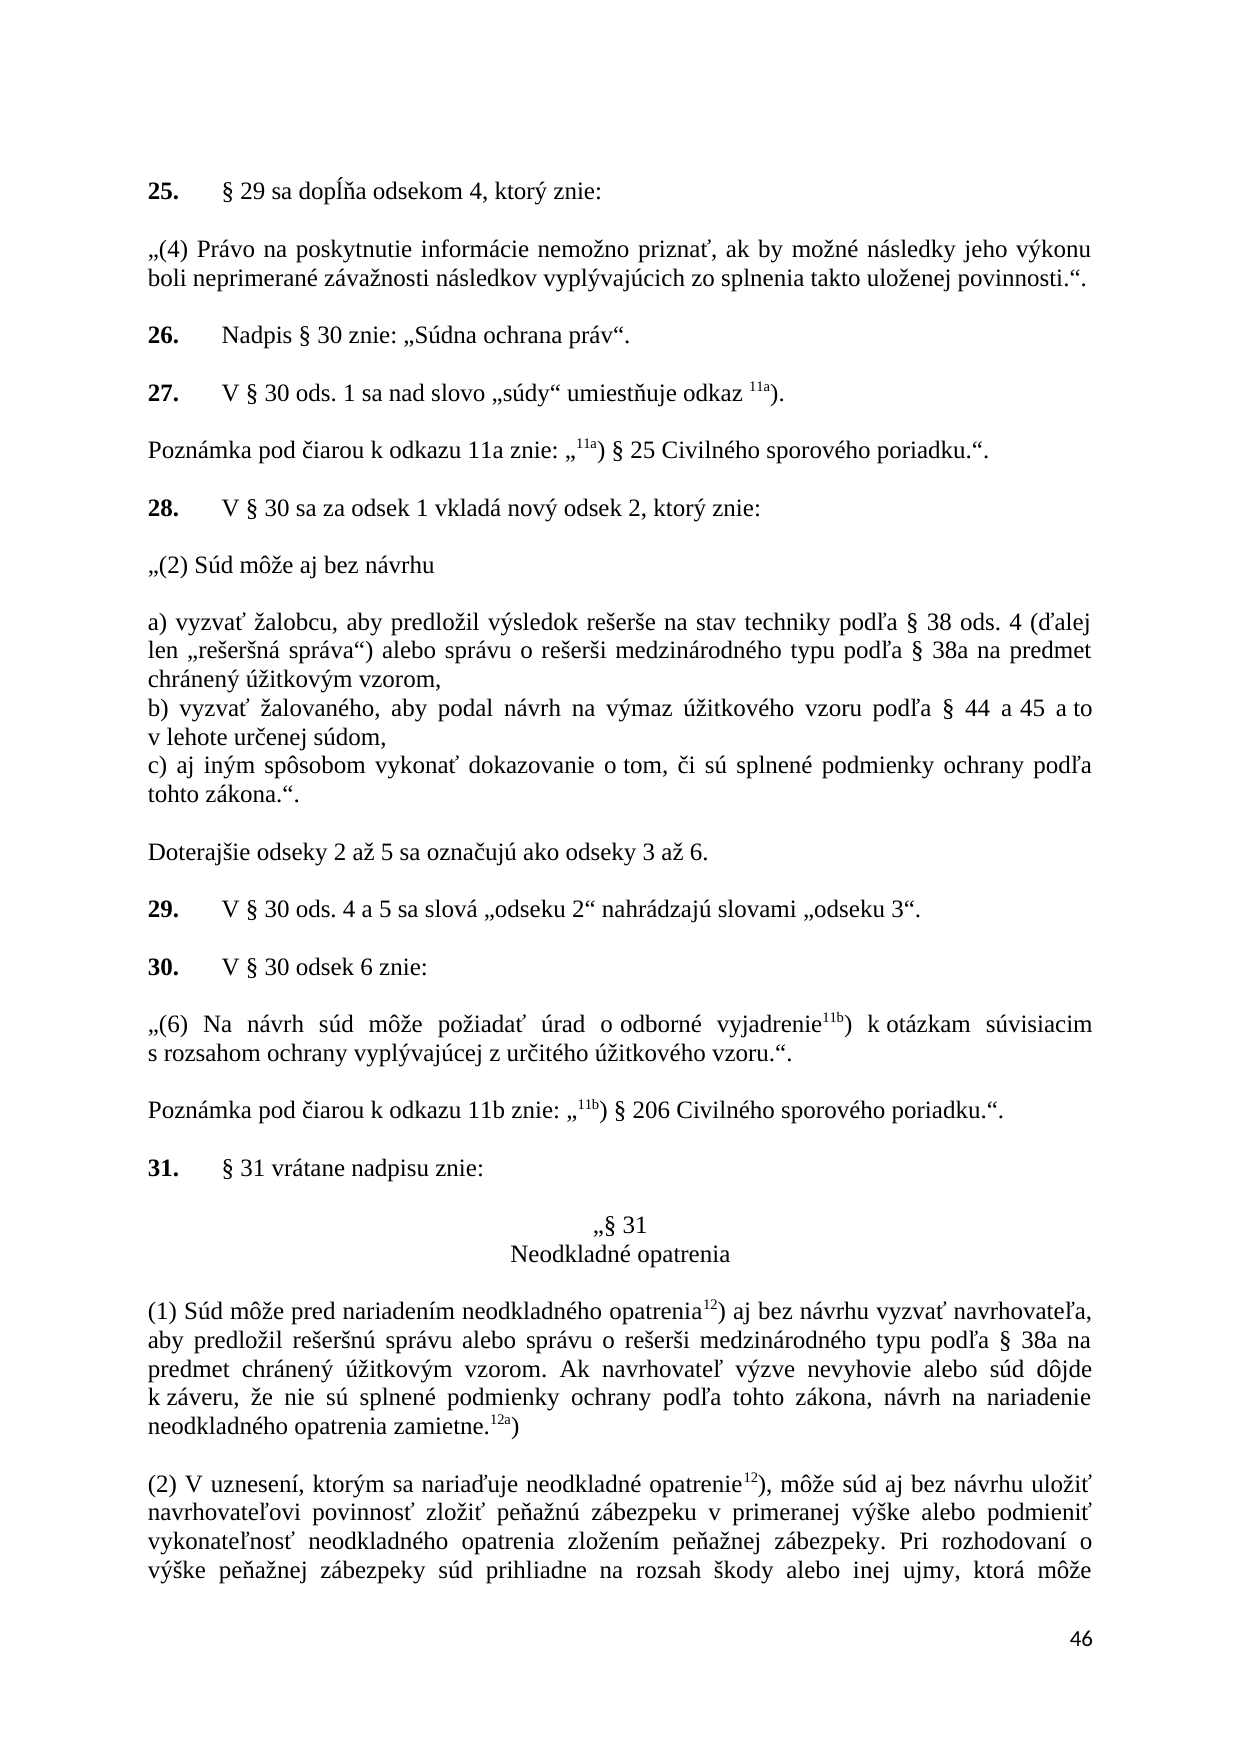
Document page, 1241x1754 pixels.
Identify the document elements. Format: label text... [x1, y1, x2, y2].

text Doterajšie odseky 2 až 5 sa označujú ako odseky 3 až 6. [148, 837, 1093, 866]
text 26. Nadpis § 30 znie: „Súdna ochrana práv“. [148, 320, 1093, 349]
text a) vyzvať žalobcu, aby predložil výsledok rešerše na stav techniky podľa § 38 ods. 4 (ďalej len „rešeršná správa“) alebo správu o rešerši medzinárodného typu podľa § 38a na predmet chránený úžitkovým vzorom, [148, 607, 1093, 693]
text „(2) Súd môže aj bez návrhu [148, 550, 1093, 579]
text 31. § 31 vrátane nadpisu znie: [148, 1153, 1093, 1182]
text Poznámka pod čiarou k odkazu 11a znie: „11a) § 25 Civilného sporového poriadku.“. [148, 435, 1093, 464]
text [148, 1469, 1093, 1584]
text 28. V § 30 sa za odsek 1 vkladá nový odsek 2, ktorý znie: [148, 493, 1093, 521]
text 25. § 29 sa dopĺňa odsekom 4, ktorý znie: [148, 176, 1093, 205]
text (1) Súd môže pred nariadením neodkladného opatrenia12) aj bez návrhu vyzvať navrhovateľa, aby predložil rešeršnú správu alebo správu o rešerši medzinárodného typu podľa § 38a na predmet chránený úžitkovým vzorom. Ak navrhovateľ výzve nevyhovie alebo súd dôjde k záveru, že nie sú splnené podmienky ochrany podľa tohto zákona, návrh na nariadenie neodkladného opatrenia zamietne.12a) [148, 1296, 1093, 1440]
text 29. V § 30 ods. 4 a 5 sa slová „odseku 2“ nahrádzajú slovami „odseku 3“. [148, 894, 1093, 923]
text „(6) Na návrh súd môže požiadať úrad o odborné vyjadrenie11b) k otázkam súvisiacim s rozsahom ochrany vyplývajúcej z určitého úžitkového vzoru.“. [148, 1009, 1093, 1067]
text „§ 31 [148, 1211, 1093, 1239]
text Neodkladné opatrenia [148, 1239, 1093, 1268]
text b) vyzvať žalovaného, aby podal návrh na výmaz úžitkového vzoru podľa § 44 a 45 a to v lehote určenej súdom, [148, 693, 1093, 751]
text c) aj iným spôsobom vykonať dokazovanie o tom, či sú splnené podmienky ochrany podľa tohto zákona.“. [148, 751, 1093, 808]
text Poznámka pod čiarou k odkazu 11b znie: „11b) § 206 Civilného sporového poriadku.“. [148, 1096, 1093, 1124]
text „(4) Právo na poskytnutie informácie nemožno priznať, ak by možné následky jeho výkonu boli neprimerané závažnosti následkov vyplývajúcich zo splnenia takto uloženej povinnosti.“. [148, 234, 1093, 291]
text 27. V § 30 ods. 1 sa nad slovo „súdy“ umiestňuje odkaz 11a). [148, 378, 1093, 406]
text 30. V § 30 odsek 6 znie: [148, 952, 1093, 981]
